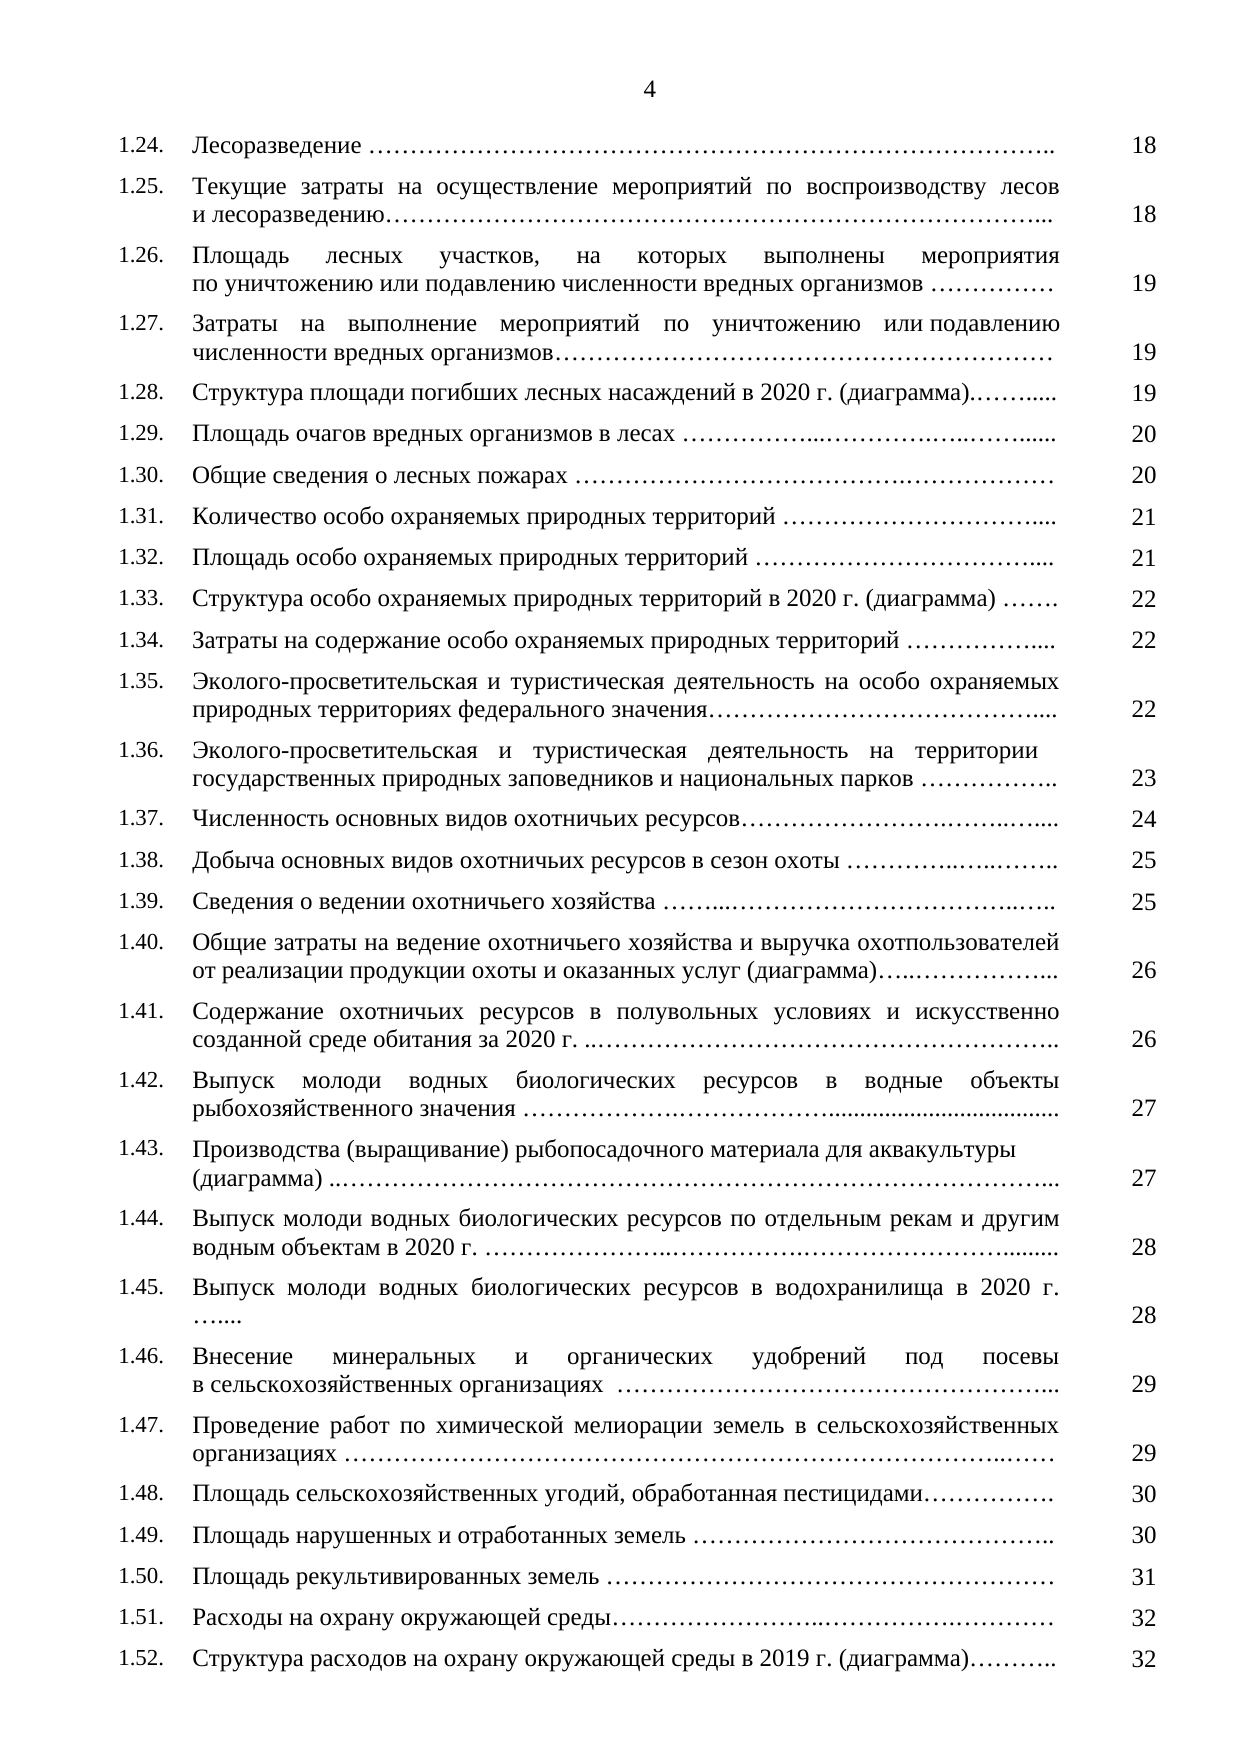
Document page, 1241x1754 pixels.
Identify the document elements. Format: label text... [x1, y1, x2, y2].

table_cell 1.42. [107, 1053, 181, 1122]
table_cell Выпуск молоди водных биологических ресурсов в водохранилища в 2020 г. ….... [181, 1261, 1071, 1329]
table_cell Лесоразведение ……………………………………………………………………….. [181, 118, 1071, 159]
table_cell 30 [1071, 1467, 1167, 1508]
table_cell Структура площади погибших лесных насаждений в 2020 г. (диаграмма).……..... [181, 366, 1071, 407]
table_cell 28 [1071, 1192, 1167, 1261]
table_cell 26 [1071, 984, 1167, 1053]
table_cell Содержание охотничьих ресурсов в полувольных условиях и искусственно созданной среде обитания за 2020 г. ..……………………………………………….. [181, 984, 1071, 1053]
table_cell Эколого-просветительская и туристическая деятельность на особо охраняемых природных территориях федерального значения………………………………….... [181, 654, 1071, 723]
table_cell 22 [1071, 654, 1167, 723]
table_cell 25 [1071, 833, 1167, 874]
table_cell 1.40. [107, 916, 181, 984]
table_cell 1.26. [107, 228, 181, 297]
table_cell 1.35. [107, 654, 181, 723]
table_cell 1.25. [107, 159, 181, 228]
table_cell Сведения о ведении охотничьего хозяйства ……...……………………………..….. [181, 874, 1071, 916]
table_cell Площадь сельскохозяйственных угодий, обработанная пестицидами……………. [181, 1467, 1071, 1508]
table_cell 19 [1071, 297, 1167, 366]
table_cell 1.38. [107, 833, 181, 874]
table_cell 1.29. [107, 407, 181, 448]
table_cell 1.45. [107, 1261, 181, 1329]
table_cell 18 [1071, 159, 1167, 228]
table_cell Количество особо охраняемых природных территорий ………………………….... [181, 489, 1071, 531]
table_cell Расходы на охрану окружающей среды……………………..…………….………… [181, 1591, 1071, 1632]
table_cell 22 [1071, 613, 1167, 654]
table_cell Структура особо охраняемых природных территорий в 2020 г. (диаграмма) ……. [181, 572, 1071, 613]
table_cell 1.52. [107, 1632, 181, 1673]
table_cell 1.49. [107, 1508, 181, 1549]
table_cell 29 [1071, 1329, 1167, 1398]
table_cell 27 [1071, 1053, 1167, 1122]
table_cell 1.24. [107, 118, 181, 159]
table_cell Структура расходов на охрану окружающей среды в 2019 г. (диаграмма)……….. [181, 1632, 1071, 1673]
table_cell 19 [1071, 228, 1167, 297]
table_cell Выпуск молоди водных биологических ресурсов в водные объекты рыбохозяйственного значения ……………….………………..................................... [181, 1053, 1071, 1122]
table_cell Выпуск молоди водных биологических ресурсов по отдельным рекам и другим водным объектам в 2020 г. …………………..…………….……………………......... [181, 1192, 1071, 1261]
table_cell Площадь нарушенных и отработанных земель …………………………………….. [181, 1508, 1071, 1549]
table_cell 23 [1071, 723, 1167, 792]
table_cell Площадь рекультивированных земель ……………………………………………… [181, 1549, 1071, 1591]
table_cell 1.41. [107, 984, 181, 1053]
table_cell 1.44. [107, 1192, 181, 1261]
table_cell 18 [1071, 118, 1167, 159]
table_cell Текущие затраты на осуществление мероприятий по воспроизводству лесов и лесоразведению……………………………………………………………………... [181, 159, 1071, 228]
table_cell Проведение работ по химической мелиорации земель в сельскохозяйственных организациях ……………………………………………………………………..…… [181, 1398, 1071, 1467]
table_cell 24 [1071, 792, 1167, 833]
table_cell 30 [1071, 1508, 1167, 1549]
table_cell 1.50. [107, 1549, 181, 1591]
table_cell Добыча основных видов охотничьих ресурсов в сезон охоты …………..…..…….. [181, 833, 1071, 874]
table_cell 26 [1071, 916, 1167, 984]
table_cell 32 [1071, 1591, 1167, 1632]
table_cell 29 [1071, 1398, 1167, 1467]
table_cell Затраты на выполнение мероприятий по уничтожению или подавлению численности вредных организмов…………………………………………………… [181, 297, 1071, 366]
table_cell 1.46. [107, 1329, 181, 1398]
table_cell 1.48. [107, 1467, 181, 1508]
table_cell Площадь очагов вредных организмов в лесах ……………...………….…..……...... [181, 407, 1071, 448]
table_cell 1.28. [107, 366, 181, 407]
table_cell 1.51. [107, 1591, 181, 1632]
table_cell Производства (выращивание) рыбопосадочного материала для аквакультуры (диаграмма) ..…………………………………………………………………………... [181, 1122, 1071, 1192]
table_cell 21 [1071, 531, 1167, 572]
table_cell Эколого-просветительская и туристическая деятельность на территории государственных природных заповедников и национальных парков …………….. [181, 723, 1071, 792]
table_cell Затраты на содержание особо охраняемых природных территорий …………….... [181, 613, 1071, 654]
table_cell 1.27. [107, 297, 181, 366]
table_cell 20 [1071, 407, 1167, 448]
table_cell Общие затраты на ведение охотничьего хозяйства и выручка охотпользователей от реализации продукции охоты и оказанных услуг (диаграмма)…..……………... [181, 916, 1071, 984]
table_cell 1.32. [107, 531, 181, 572]
table_cell 20 [1071, 448, 1167, 489]
table_cell 28 [1071, 1261, 1167, 1329]
table_cell Площадь особо охраняемых природных территорий …………………………….... [181, 531, 1071, 572]
table_cell 32 [1071, 1632, 1167, 1673]
table_cell 1.43. [107, 1122, 181, 1192]
table_cell 25 [1071, 874, 1167, 916]
table_cell 1.36. [107, 723, 181, 792]
table_cell 1.30. [107, 448, 181, 489]
table_cell 1.31. [107, 489, 181, 531]
table_cell 1.39. [107, 874, 181, 916]
table_cell 1.33. [107, 572, 181, 613]
table_cell 1.34. [107, 613, 181, 654]
table_cell 1.47. [107, 1398, 181, 1467]
table_cell Общие сведения о лесных пожарах ………………………………….……………… [181, 448, 1071, 489]
table_cell 31 [1071, 1549, 1167, 1591]
table_cell 22 [1071, 572, 1167, 613]
table_cell Площадь лесных участков, на которых выполнены мероприятия по уничтожению или подавлению численности вредных организмов …………… [181, 228, 1071, 297]
table_cell 27 [1071, 1122, 1167, 1192]
table_cell 21 [1071, 489, 1167, 531]
table_cell Численность основных видов охотничьих ресурсов…………………….……..….... [181, 792, 1071, 833]
table_cell Внесение минеральных и органических удобрений под посевы в сельскохозяйственных организациях ……………………………………………... [181, 1329, 1071, 1398]
table_cell 1.37. [107, 792, 181, 833]
table_cell 19 [1071, 366, 1167, 407]
